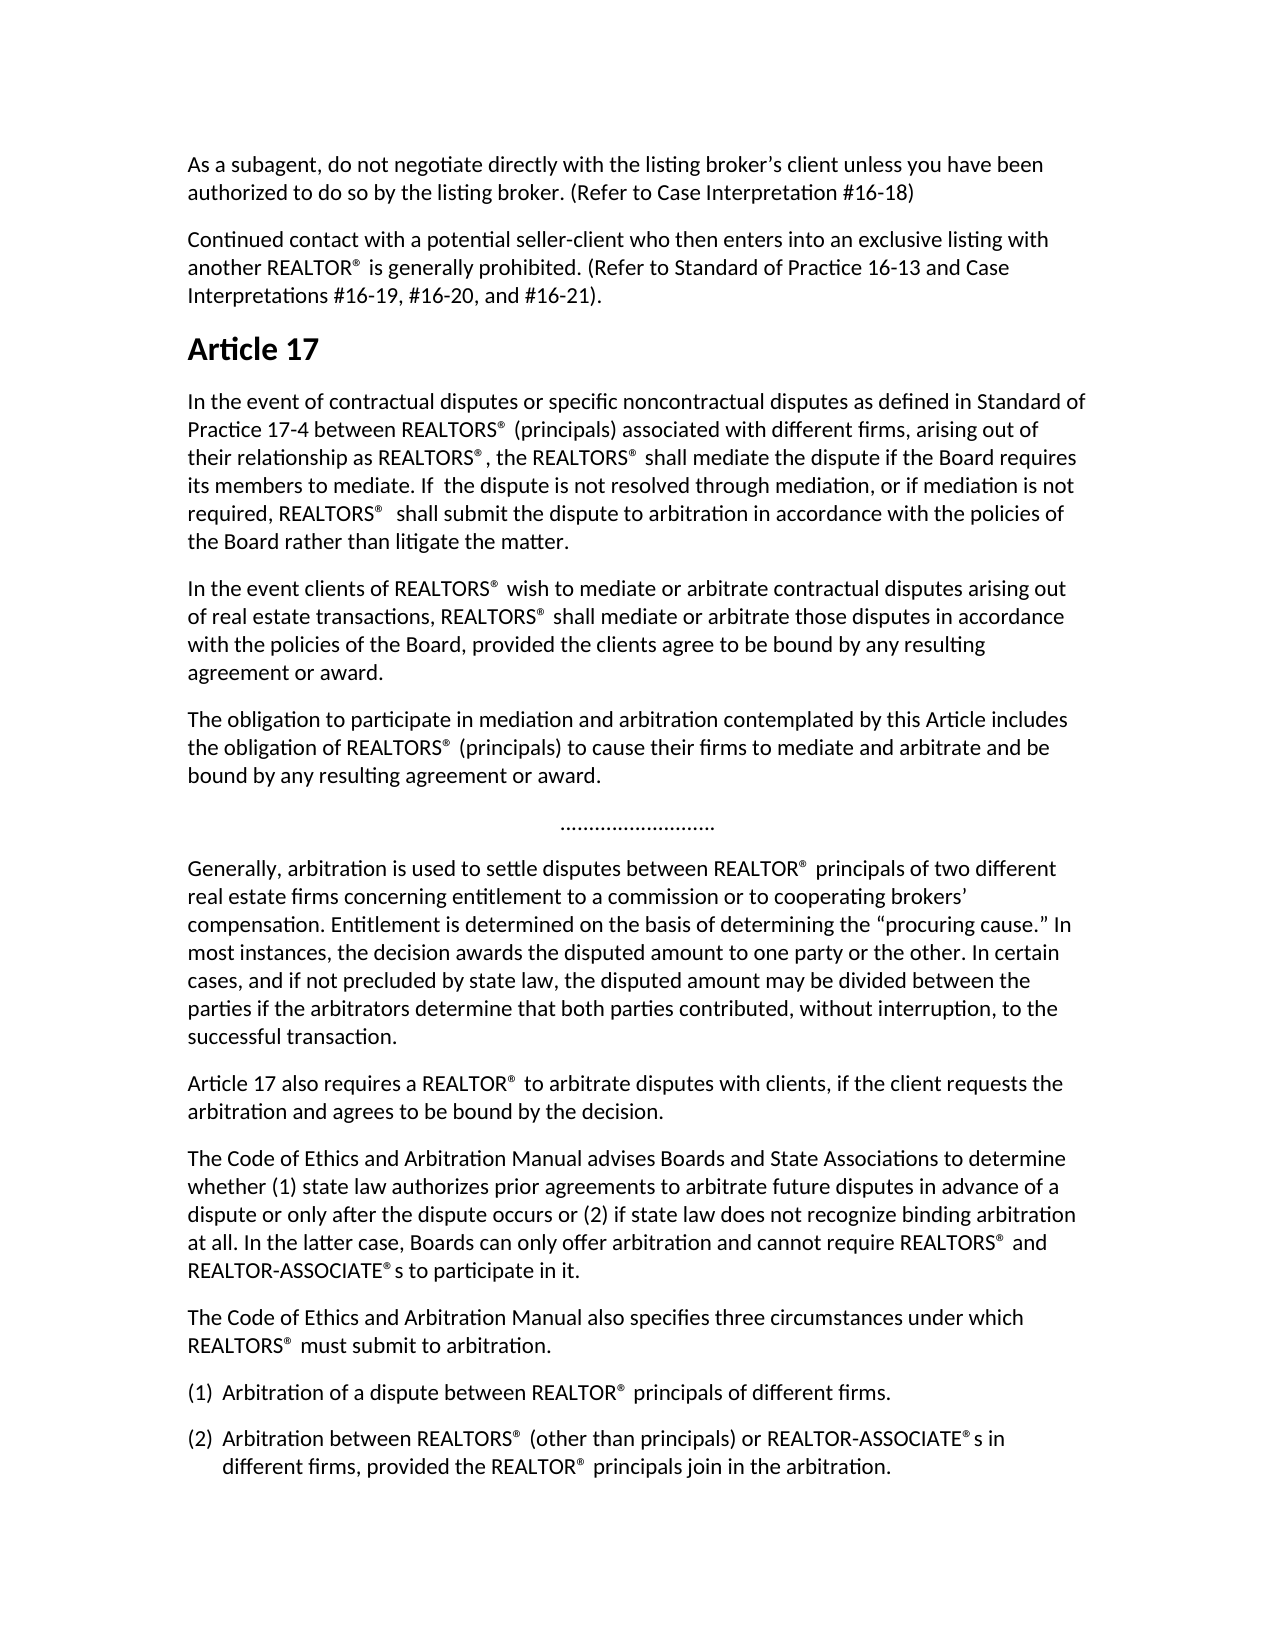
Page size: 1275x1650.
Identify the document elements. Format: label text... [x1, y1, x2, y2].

text The Code of Ethics and Arbitration Manual advises Boards and State Associations to determine whether (1) state law authorizes prior agreements to arbitrate future disputes in advance of a dispute or only after the dispute occurs or (2) if state law does not recognize binding arbitration at all. In the latter case, Boards can only offer arbitration and cannot require REALTORS® and REALTOR-ASSOCIATE®s to participate in it. [187, 1144, 1087, 1284]
text In the event clients of REALTORS® wish to mediate or arbitrate contractual disputes arising out of real estate transactions, REALTORS® shall mediate or arbitrate those disputes in accordance with the policies of the Board, provided the clients agree to be bound by any resulting agreement or award. [187, 574, 1087, 686]
text In the event of contractual disputes or specific noncontractual disputes as defined in Standard of Practice 17-4 between REALTORS® (principals) associated with different firms, arising out of their relationship as REALTORS®, the REALTORS® shall mediate the dispute if the Board requires its members to mediate. If the dispute is not resolved through mediation, or if mediation is not required, REALTORS® shall submit the dispute to arbitration in accordance with the policies of the Board rather than litigate the matter. [187, 387, 1087, 555]
text The obligation to participate in mediation and arbitration contemplated by this Article includes the obligation of REALTORS® (principals) to cause their firms to mediate and arbitrate and be bound by any resulting agreement or award. [187, 705, 1087, 789]
text (1) Arbitration of a dispute between REALTOR® principals of different firms. [187, 1378, 1087, 1406]
text Article 17 [187, 328, 1087, 368]
text Article 17 also requires a REALTOR® to arbitrate disputes with clients, if the client requests the arbitration and agrees to be bound by the decision. [187, 1069, 1087, 1125]
text ........................... [187, 808, 1087, 836]
text Generally, arbitration is used to settle disputes between REALTOR® principals of two different real estate firms concerning entitlement to a commission or to cooperating brokers’ compensation. Entitlement is determined on the basis of determining the “procuring cause.” In most instances, the decision awards the disputed amount to one party or the other. In certain cases, and if not precluded by state law, the disputed amount may be divided between the parties if the arbitrators determine that both parties contributed, without interruption, to the successful transaction. [187, 854, 1087, 1051]
text As a subagent, do not negotiate directly with the listing broker’s client unless you have been authorized to do so by the listing broker. (Refer to Case Interpretation #16-18) [187, 150, 1087, 206]
text (2) Arbitration between REALTORS® (other than principals) or REALTOR-ASSOCIATE®s in different firms, provided the REALTOR® principals join in the arbitration. [187, 1424, 1087, 1481]
text Continued contact with a potential seller-client who then enters into an exclusive listing with another REALTOR® is generally prohibited. (Refer to Standard of Practice 16-13 and Case Interpretations #16-19, #16-20, and #16-21). [187, 225, 1087, 309]
text The Code of Ethics and Arbitration Manual also specifies three circumstances under which REALTORS® must submit to arbitration. [187, 1303, 1087, 1359]
